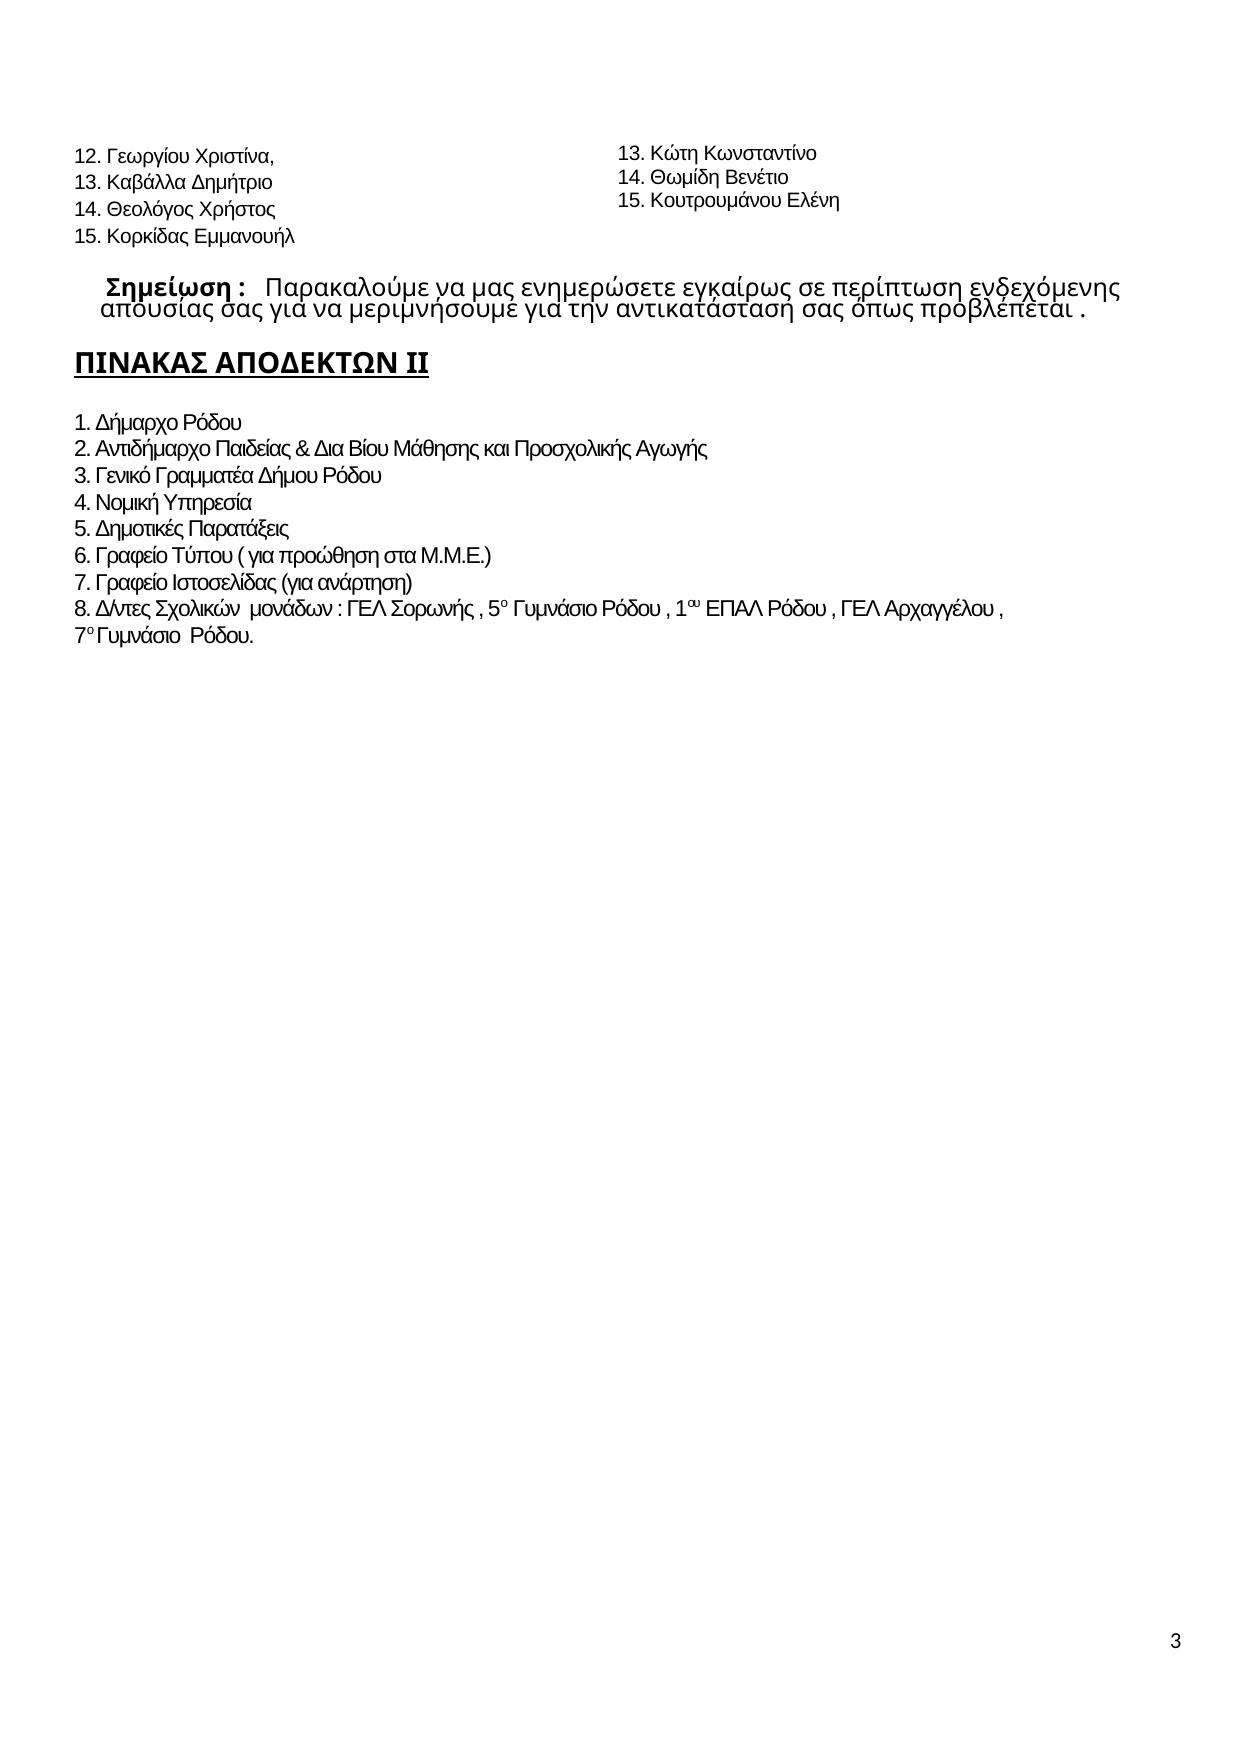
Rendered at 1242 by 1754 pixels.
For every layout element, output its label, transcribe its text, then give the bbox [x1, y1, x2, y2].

text 2. Αντιδήμαρχο Παιδείας & Δια Βίου Μάθησης και Προσχολικής Αγωγής [74, 436, 1162, 462]
text 3. Γενικό Γραμματέα Δήμου Ρόδου [74, 462, 1162, 489]
text 1. Δήμαρχο Ρόδου [74, 409, 1162, 435]
text 7ο Γυμνάσιο Ρόδου. [74, 622, 1162, 649]
text 5. Δημοτικές Παρατάξεις [74, 516, 1162, 542]
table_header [63, 142, 606, 259]
text 8. Δ/ντες Σχολικών μονάδων : ΓΕΛ Σορωνής , 5ο Γυμνάσιο Ρόδου , 1ου ΕΠΑΛ Ρόδου , ΓΕΛ Αρχαγγέλου , [74, 596, 1162, 622]
text 6. Γραφείο Τύπου ( για προώθηση στα Μ.Μ.Ε.) [74, 542, 1162, 569]
text Σημείωση : Παρακαλούμε να μας ενημερώσετε εγκαίρως σε περίπτωση ενδεχόμενης [74, 280, 1181, 301]
text απουσίας σας για να μεριμνήσουμε για την αντικατάσταση σας όπως προβλέπεται . [74, 301, 969, 322]
text 4. Νομική Υπηρεσία [74, 489, 1162, 515]
text ΠΙΝΑΚΑΣ ΑΠΟΔΕΚΤΩΝ ΙΙ [74, 342, 1181, 382]
text 7. Γραφείο Ιστοσελίδας (για ανάρτηση) [74, 569, 1162, 595]
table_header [606, 142, 1150, 259]
